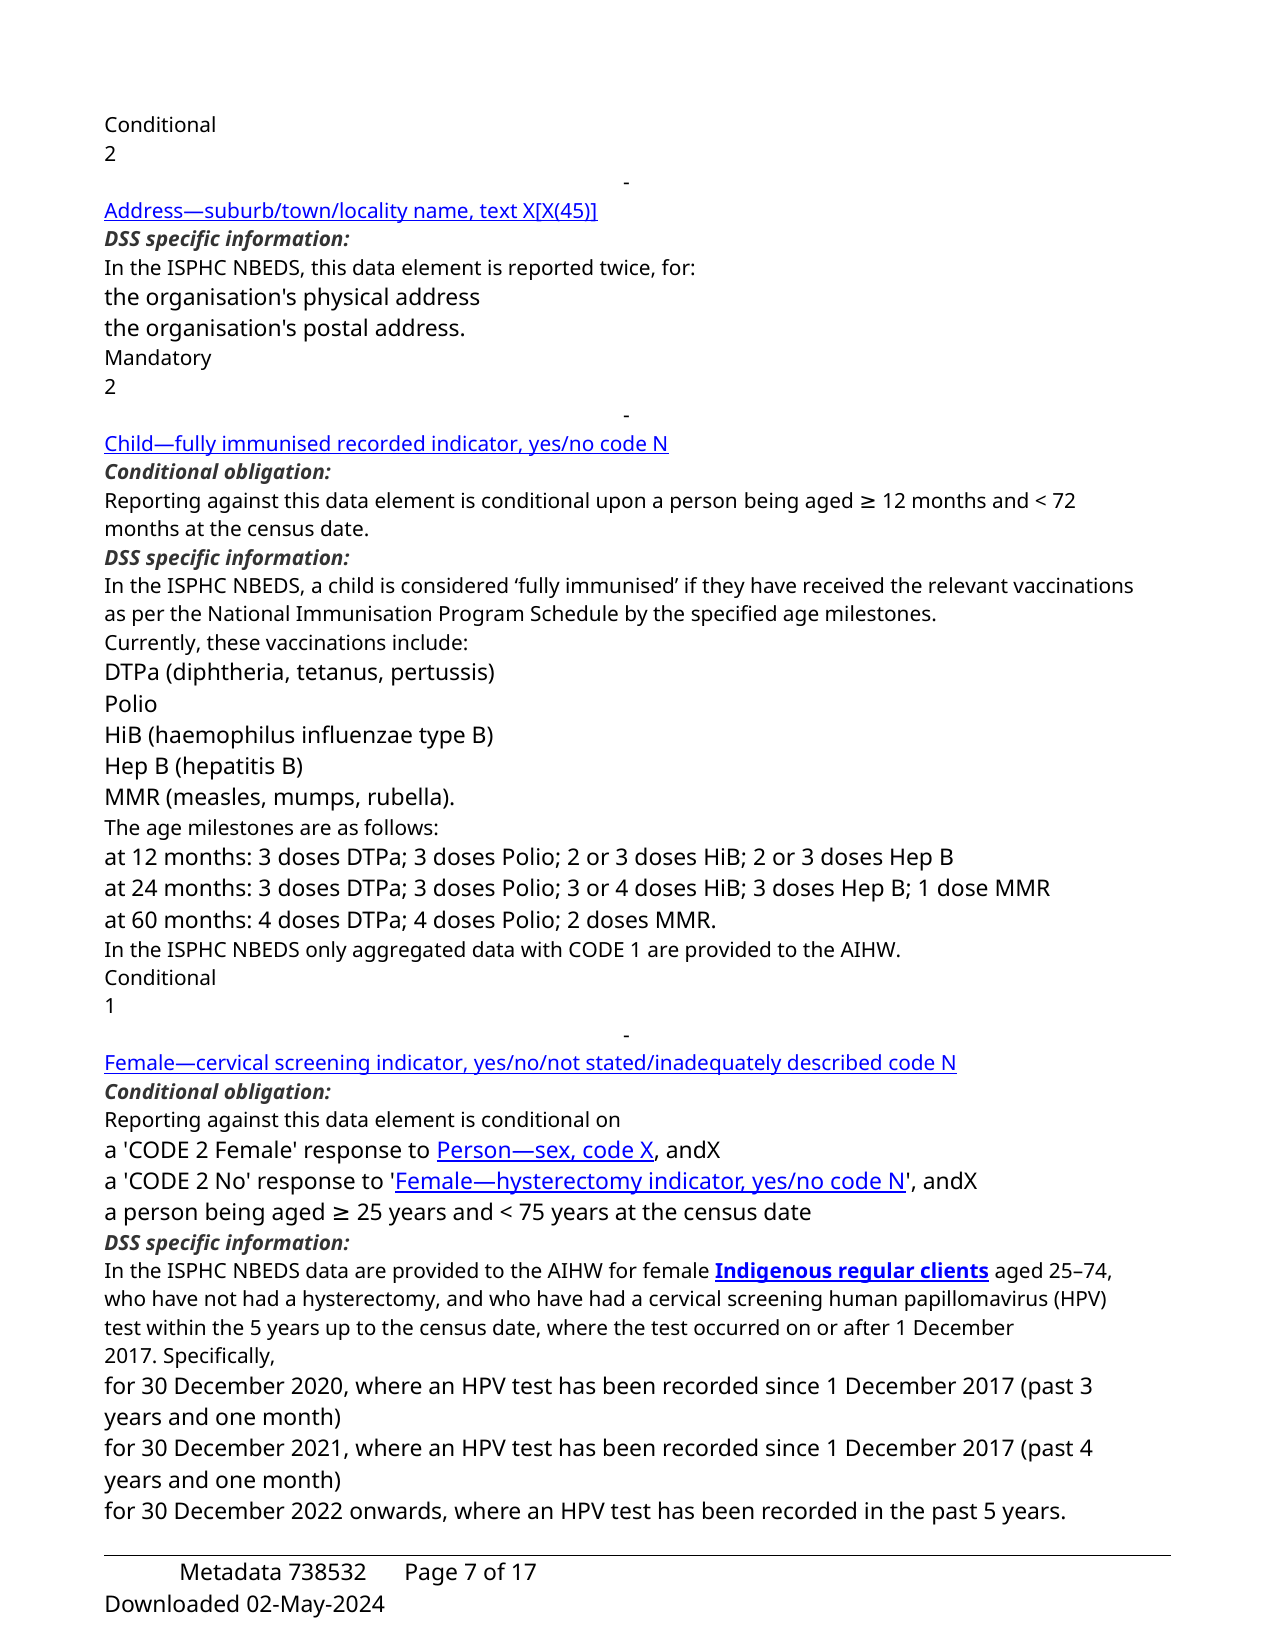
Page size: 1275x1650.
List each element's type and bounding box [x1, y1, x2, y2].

table_cell [93, 110, 1159, 1526]
